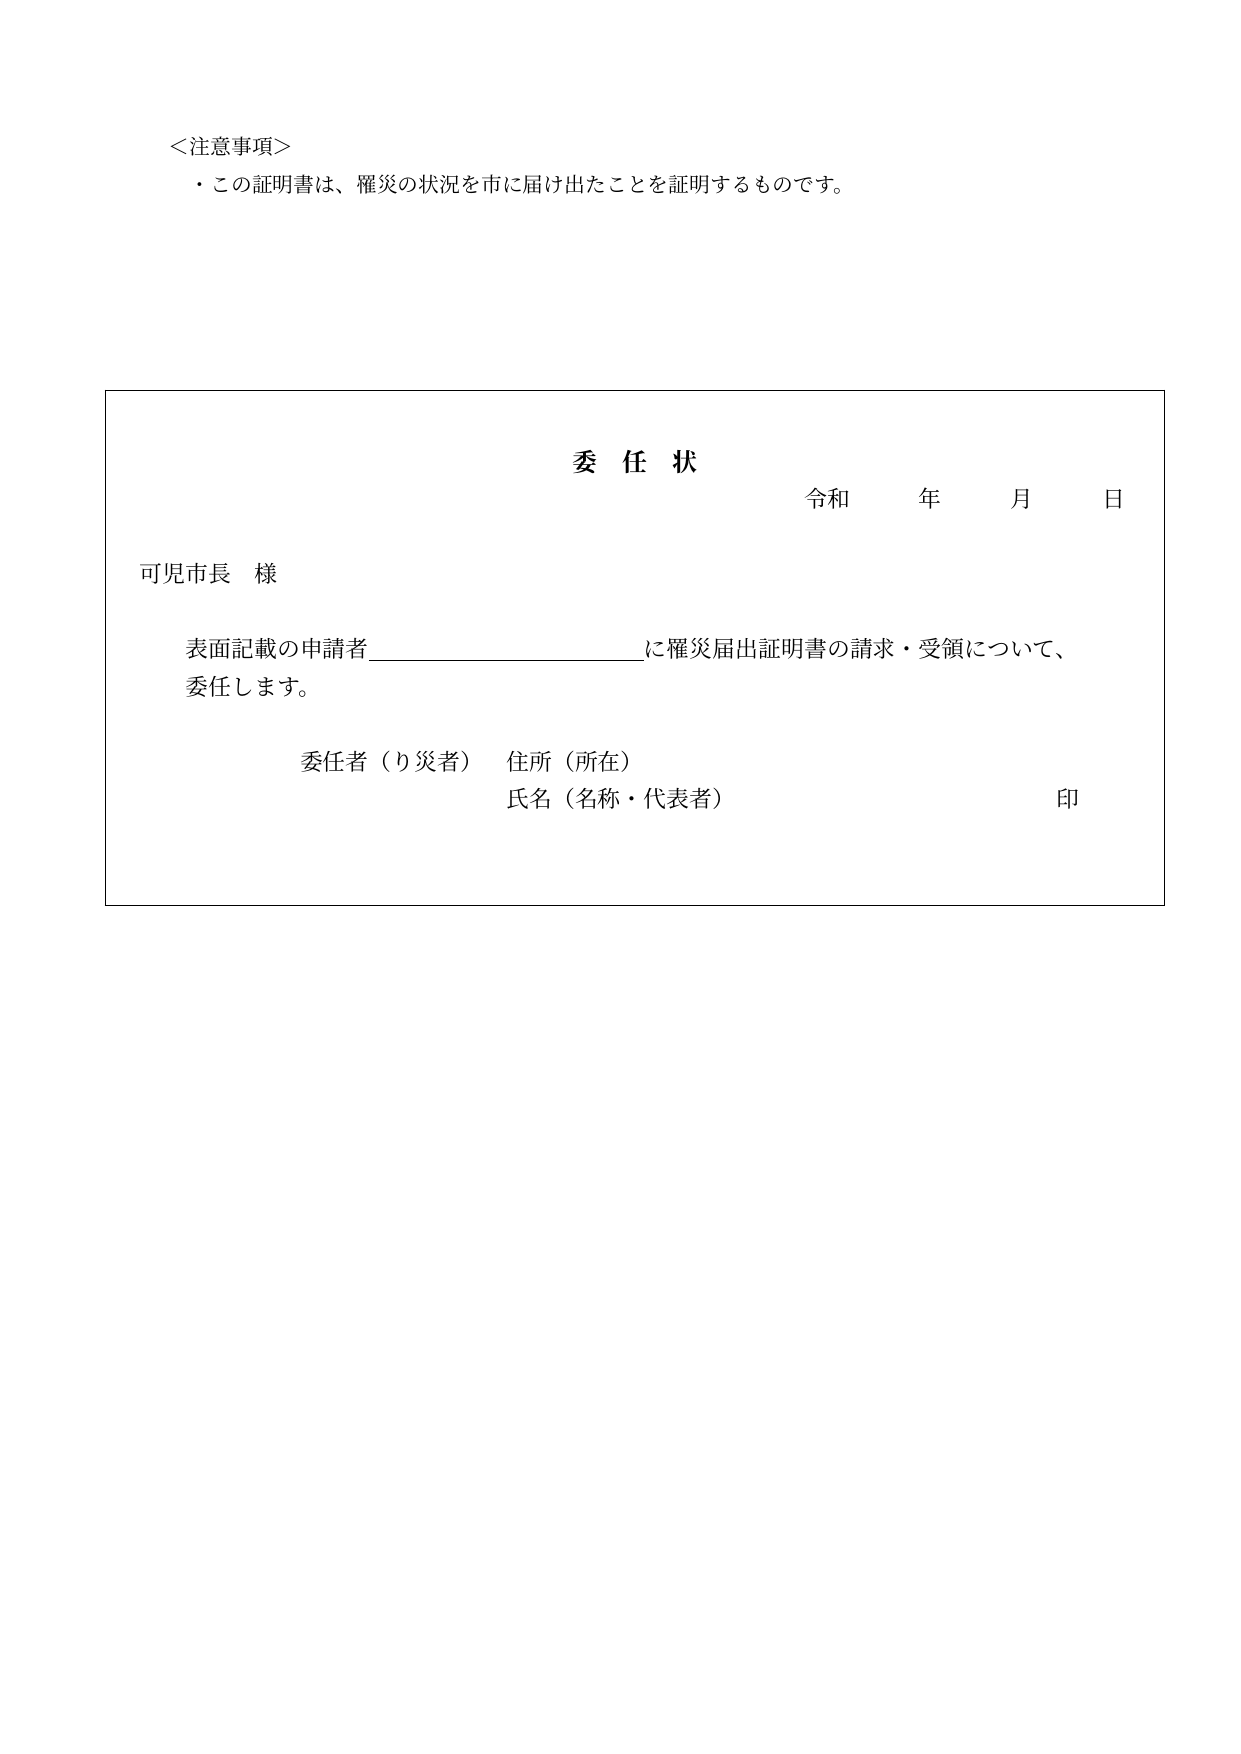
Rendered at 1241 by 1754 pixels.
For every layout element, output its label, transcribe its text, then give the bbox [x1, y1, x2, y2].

text ・この証明書は、罹災の状況を市に届け出たことを証明するものです。 [148, 164, 1122, 202]
table_header 委 任 状 令和 年 月 日 可児市長 様 表面記載の申請者 に罹災届出証明書の請求・受領について、 委任します。 委任者（り災者） 住所（所在） 氏名（名称・代表者） 印 [106, 391, 1164, 905]
text ＜注意事項＞ [148, 127, 1122, 164]
